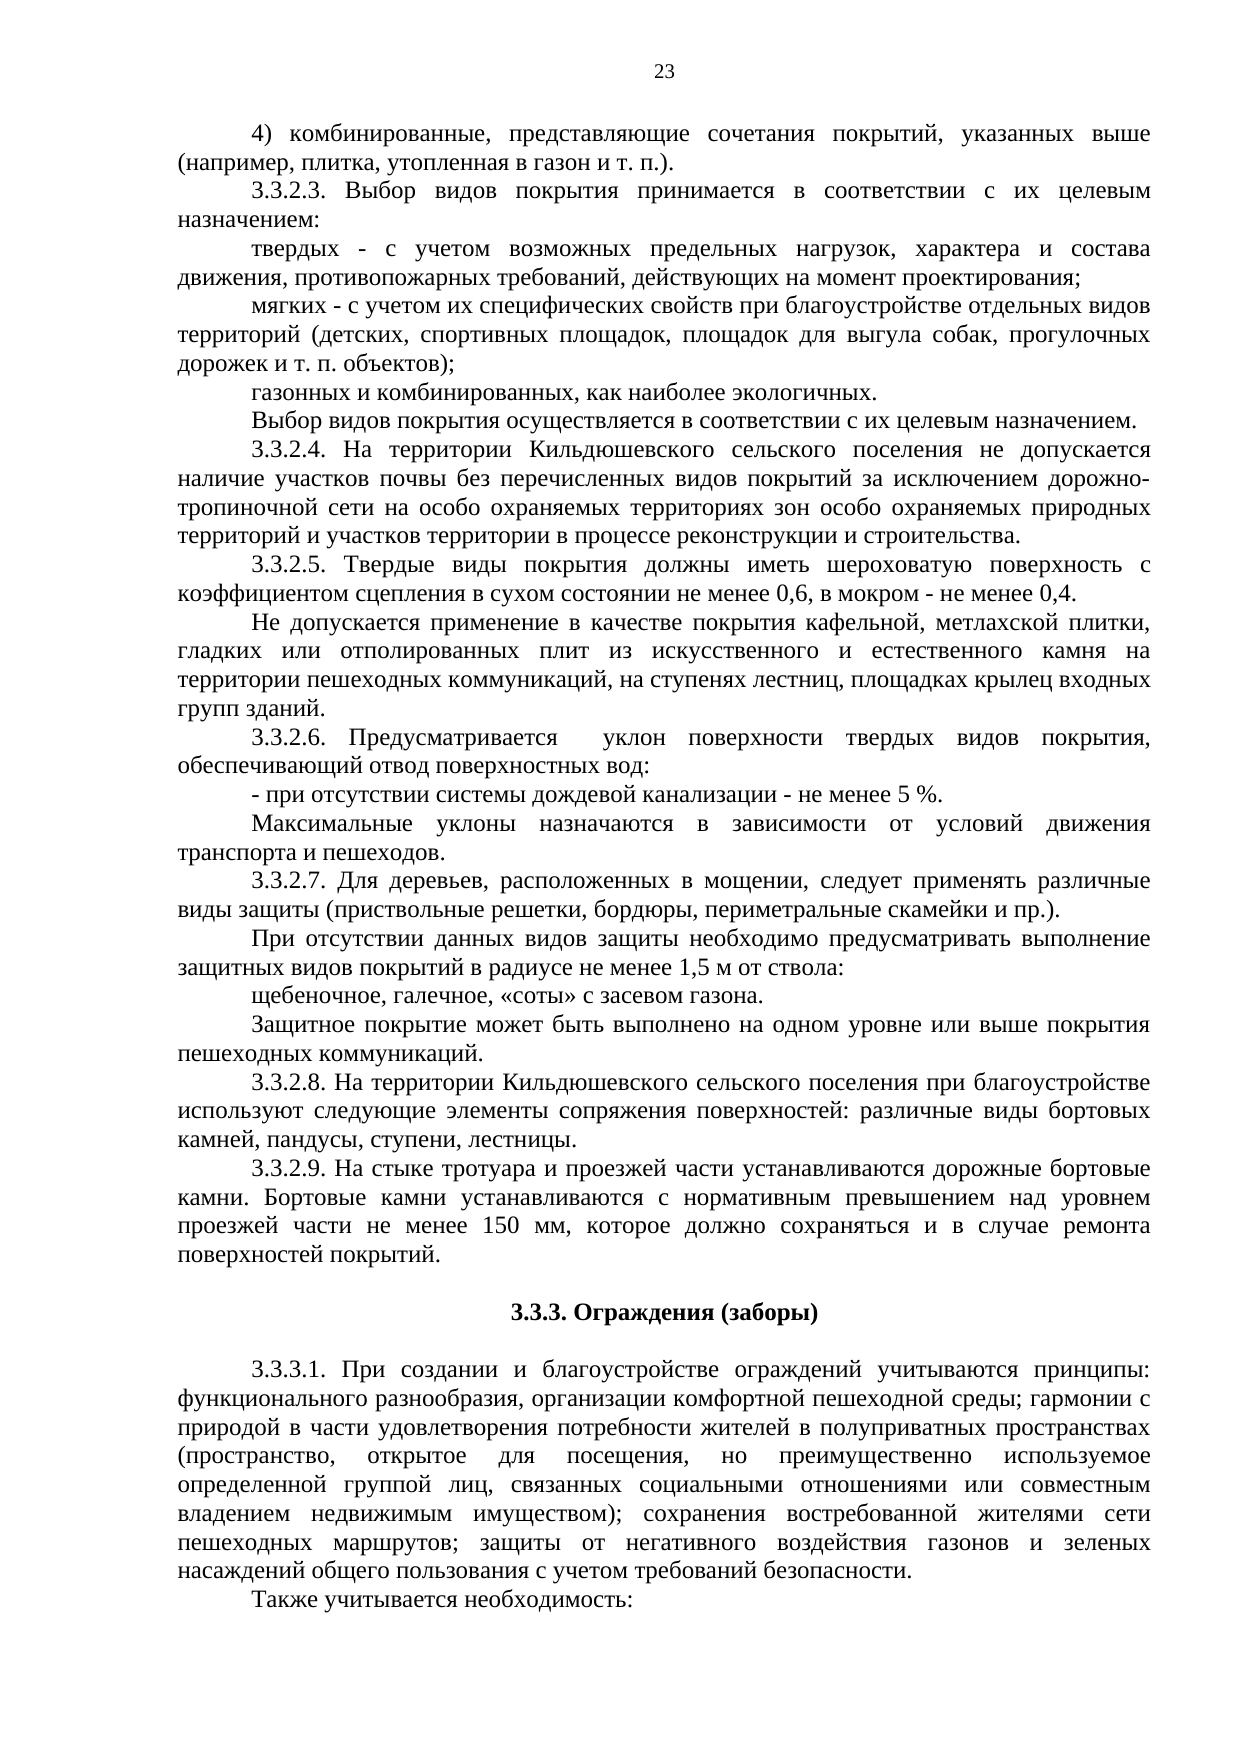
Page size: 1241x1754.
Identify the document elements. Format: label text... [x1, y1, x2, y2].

text щебеночное, галечное, «соты» с засевом газона. [177, 981, 1152, 1009]
text 3.3.2.6. Предусматривается уклон поверхности твердых видов покрытия, обеспечивающий отвод поверхностных вод: [177, 722, 1152, 779]
text 3.3.2.3. Выбор видов покрытия принимается в соответствии с их целевым назначением: [177, 176, 1152, 233]
text Не допускается применение в качестве покрытия кафельной, метлахской плитки, гладких или отполированных плит из искусственного и естественного камня на территории пешеходных коммуникаций, на ступенях лестниц, площадках крылец входных групп зданий. [177, 607, 1152, 722]
text 3.3.2.8. На территории Кильдюшевского сельского поселения при благоустройстве используют следующие элементы сопряжения поверхностей: различные виды бортовых камней, пандусы, ступени, лестницы. [177, 1067, 1152, 1153]
text мягких - с учетом их специфических свойств при благоустройстве отдельных видов территорий (детских, спортивных площадок, площадок для выгула собак, прогулочных дорожек и т. п. объектов); [177, 291, 1152, 377]
text Защитное покрытие может быть выполнено на одном уровне или выше покрытия пешеходных коммуникаций. [177, 1009, 1152, 1067]
text 3.3.3.1. При создании и благоустройстве ограждений учитываются принципы: функционального разнообразия, организации комфортной пешеходной среды; гармонии с природой в части удовлетворения потребности жителей в полуприватных пространствах (пространство, открытое для посещения, но преимущественно используемое определенной группой лиц, связанных социальными отношениями или совместным владением недвижимым имуществом); сохранения востребованной жителями сети пешеходных маршрутов; защиты от негативного воздействия газонов и зеленых насаждений общего пользования с учетом требований безопасности. [177, 1354, 1152, 1584]
text 3.3.2.9. На стыке тротуара и проезжей части устанавливаются дорожные бортовые камни. Бортовые камни устанавливаются с нормативным превышением над уровнем проезжей части не менее 150 мм, которое должно сохраняться и в случае ремонта поверхностей покрытий. [177, 1153, 1152, 1268]
text 3.3.2.4. На территории Кильдюшевского сельского поселения не допускается наличие участков почвы без перечисленных видов покрытий за исключением дорожно-тропиночной сети на особо охраняемых территориях зон особо охраняемых природных территорий и участков территории в процессе реконструкции и строительства. [177, 434, 1152, 549]
text 3.3.2.5. Твердые виды покрытия должны иметь шероховатую поверхность с коэффициентом сцепления в сухом состоянии не менее 0,6, в мокром - не менее 0,4. [177, 549, 1152, 607]
text Также учитывается необходимость: [177, 1584, 1152, 1613]
text Выбор видов покрытия осуществляется в соответствии с их целевым назначением. [177, 406, 1152, 434]
text Максимальные уклоны назначаются в зависимости от условий движения транспорта и пешеходов. [177, 808, 1152, 866]
text 4) комбинированные, представляющие сочетания покрытий, указанных выше (например, плитка, утопленная в газон и т. п.). [177, 118, 1152, 176]
text При отсутствии данных видов защиты необходимо предусматривать выполнение защитных видов покрытий в радиусе не менее 1,5 м от ствола: [177, 923, 1152, 981]
text газонных и комбинированных, как наиболее экологичных. [177, 377, 1152, 406]
text 3.3.2.7. Для деревьев, расположенных в мощении, следует применять различные виды защиты (приствольные решетки, бордюры, периметральные скамейки и пр.). [177, 866, 1152, 923]
text твердых - с учетом возможных предельных нагрузок, характера и состава движения, противопожарных требований, действующих на момент проектирования; [177, 233, 1152, 291]
text 3.3.3. Ограждения (заборы) [177, 1297, 1152, 1326]
text - при отсутствии системы дождевой канализации - не менее 5 %. [177, 779, 1152, 808]
